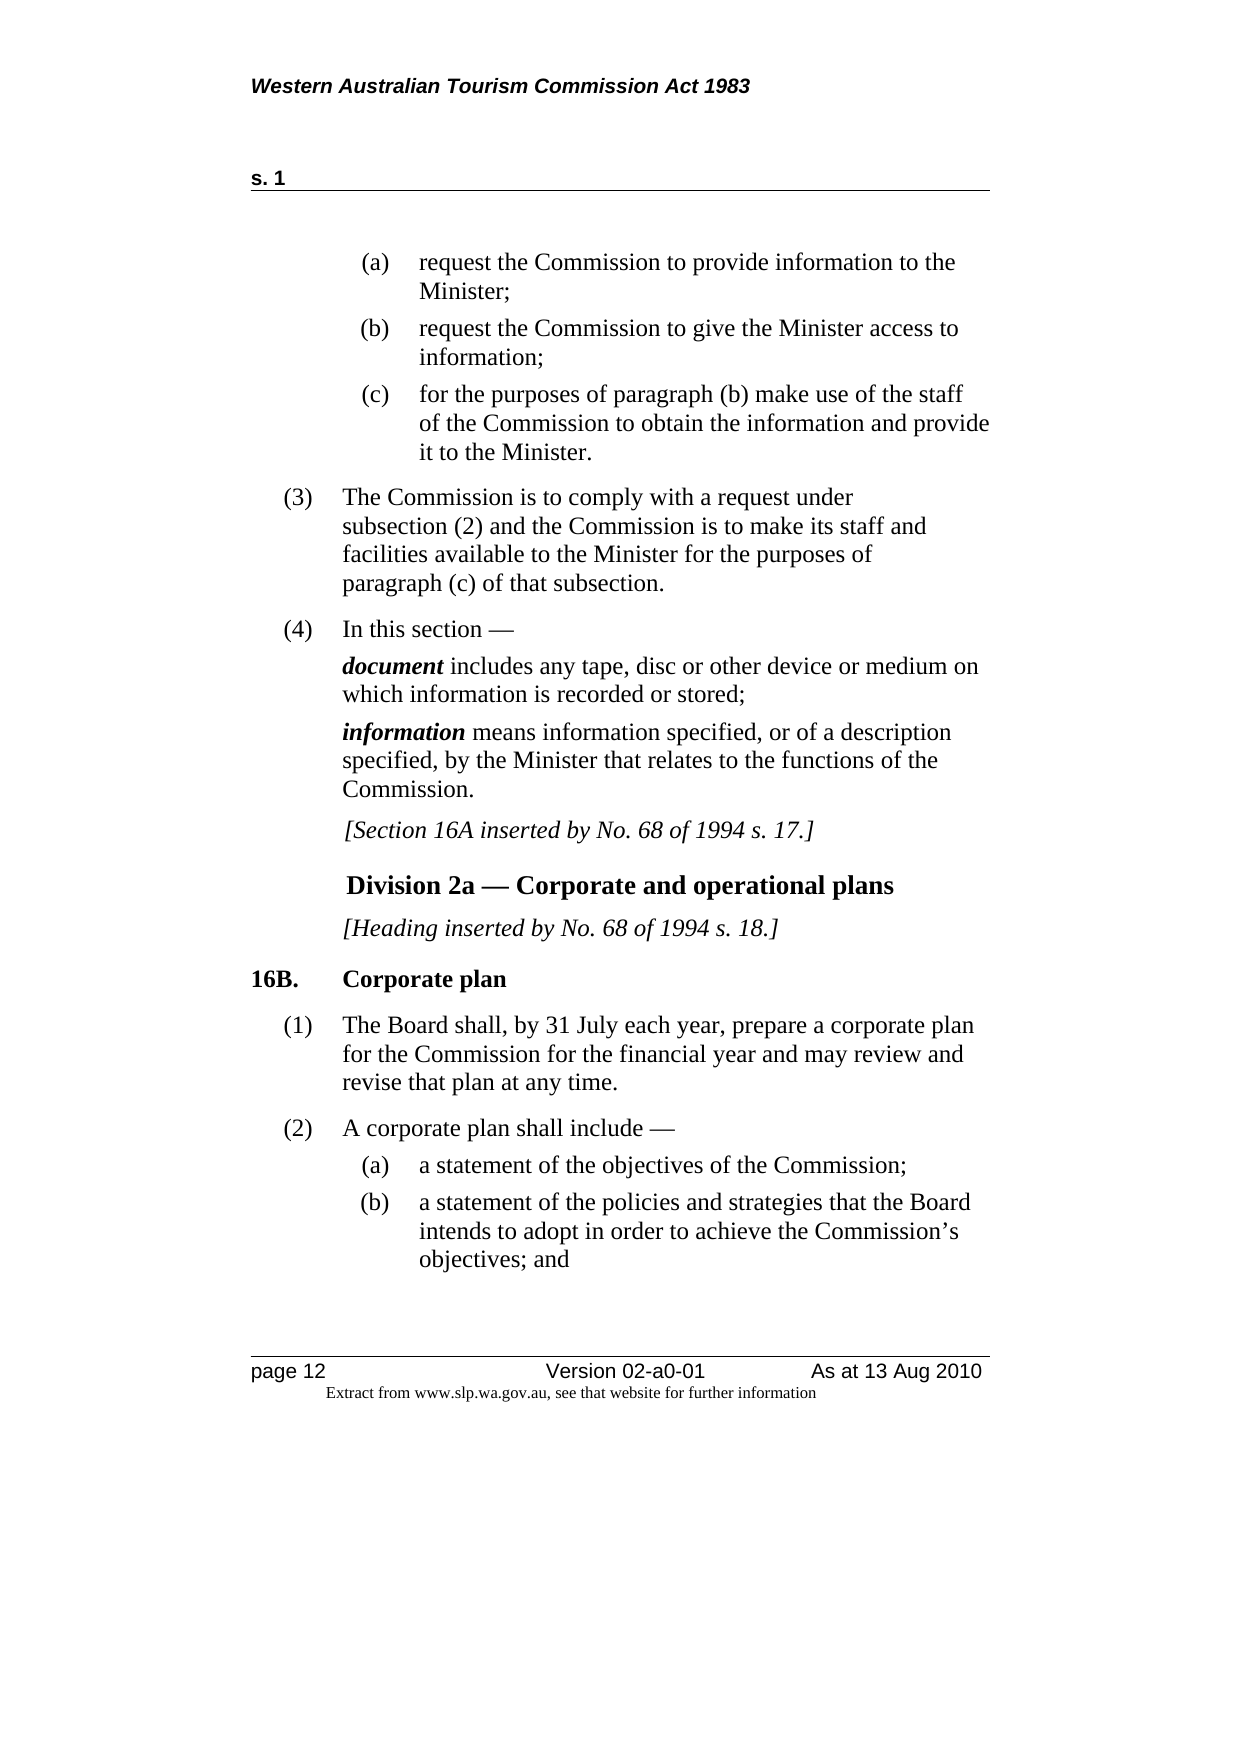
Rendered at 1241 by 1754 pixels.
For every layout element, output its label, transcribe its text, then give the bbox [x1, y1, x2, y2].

text (1) The Board shall, by 31 July each year, prepare a corporate plan for the Commission for the financial year and may review and revise that plan at any time. [251, 1010, 990, 1096]
text (b) a statement of the policies and strategies that the Board intends to adopt in order to achieve the Commission’s objectives; and [251, 1187, 990, 1273]
subtitle Division 2a — Corporate and operational plans [251, 869, 990, 900]
subtitle [Heading inserted by No. 68 of 1994 s. 18.] [251, 913, 990, 942]
text (2) A corporate plan shall include — [251, 1113, 990, 1142]
text (4) In this section — [251, 614, 990, 642]
text (c) for the purposes of paragraph (b) make use of the staff of the Commission to obtain the information and provide it to the Minister. [251, 379, 990, 465]
text (a) a statement of the objectives of the Commission; [251, 1150, 990, 1179]
text (3) The Commission is to comply with a request under subsection (2) and the Commission is to make its staff and facilities available to the Minister for the purposes of paragraph (c) of that subsection. [251, 482, 990, 597]
subtitle 16B. Corporate plan [251, 964, 990, 993]
text [Section 16A inserted by No. 68 of 1994 s. 17.] [251, 815, 990, 844]
text (b) request the Commission to give the Minister access to information; [251, 313, 990, 371]
text document includes any tape, disc or other device or medium on which information is recorded or stored; [251, 651, 990, 708]
text information means information specified, or of a description specified, by the Minister that relates to the functions of the Commission. [251, 717, 990, 803]
text (a) request the Commission to provide information to the Minister; [251, 247, 990, 305]
